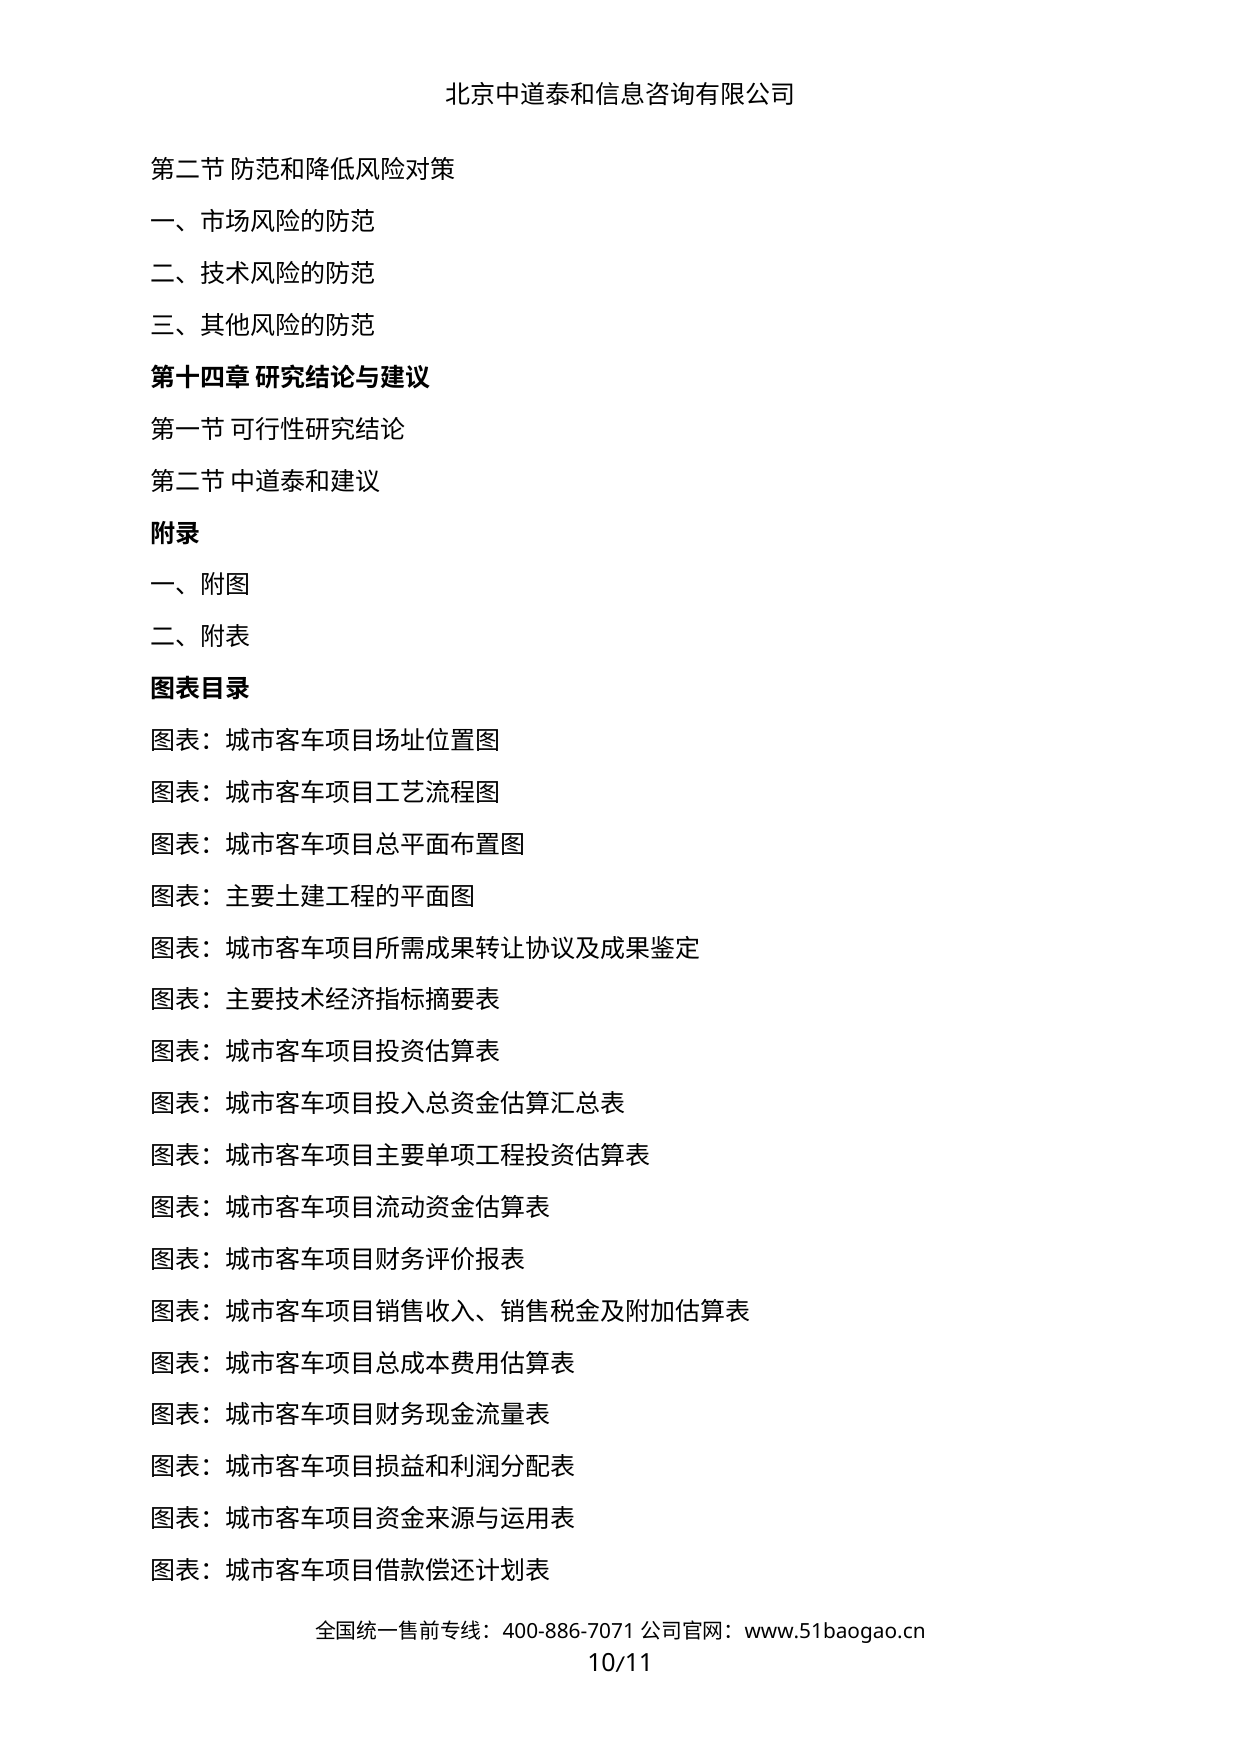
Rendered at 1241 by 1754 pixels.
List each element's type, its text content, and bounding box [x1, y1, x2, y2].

text 图表：城市客车项目投入总资金估算汇总表 [150, 1084, 1090, 1120]
text 图表：城市客车项目场址位置图 [150, 721, 1090, 757]
text 图表：城市客车项目财务评价报表 [150, 1239, 1090, 1276]
text 图表：城市客车项目所需成果转让协议及成果鉴定 [150, 928, 1090, 964]
text 一、附图 [150, 565, 1090, 601]
text 附录 [150, 513, 1090, 549]
text 二、附表 [150, 617, 1090, 653]
text 图表：城市客车项目资金来源与运用表 [150, 1499, 1090, 1535]
text 图表：城市客车项目销售收入、销售税金及附加估算表 [150, 1291, 1090, 1327]
text 图表：主要技术经济指标摘要表 [150, 980, 1090, 1016]
text 图表：城市客车项目借款偿还计划表 [150, 1551, 1090, 1587]
text 第二节 中道泰和建议 [150, 461, 1090, 497]
text 二、技术风险的防范 [150, 254, 1090, 290]
text 三、其他风险的防范 [150, 306, 1090, 342]
text 图表：主要土建工程的平面图 [150, 876, 1090, 912]
text 第十四章 研究结论与建议 [150, 357, 1090, 394]
text 图表：城市客车项目工艺流程图 [150, 772, 1090, 809]
text 图表：城市客车项目投资估算表 [150, 1032, 1090, 1068]
text 图表：城市客车项目总平面布置图 [150, 824, 1090, 861]
text 图表目录 [150, 669, 1090, 705]
text 图表：城市客车项目流动资金估算表 [150, 1187, 1090, 1224]
text 图表：城市客车项目财务现金流量表 [150, 1395, 1090, 1431]
text 第一节 可行性研究结论 [150, 409, 1090, 446]
text 图表：城市客车项目损益和利润分配表 [150, 1447, 1090, 1483]
text 一、市场风险的防范 [150, 202, 1090, 238]
text 第二节 防范和降低风险对策 [150, 150, 1090, 186]
text 图表：城市客车项目主要单项工程投资估算表 [150, 1136, 1090, 1172]
text 图表：城市客车项目总成本费用估算表 [150, 1343, 1090, 1379]
